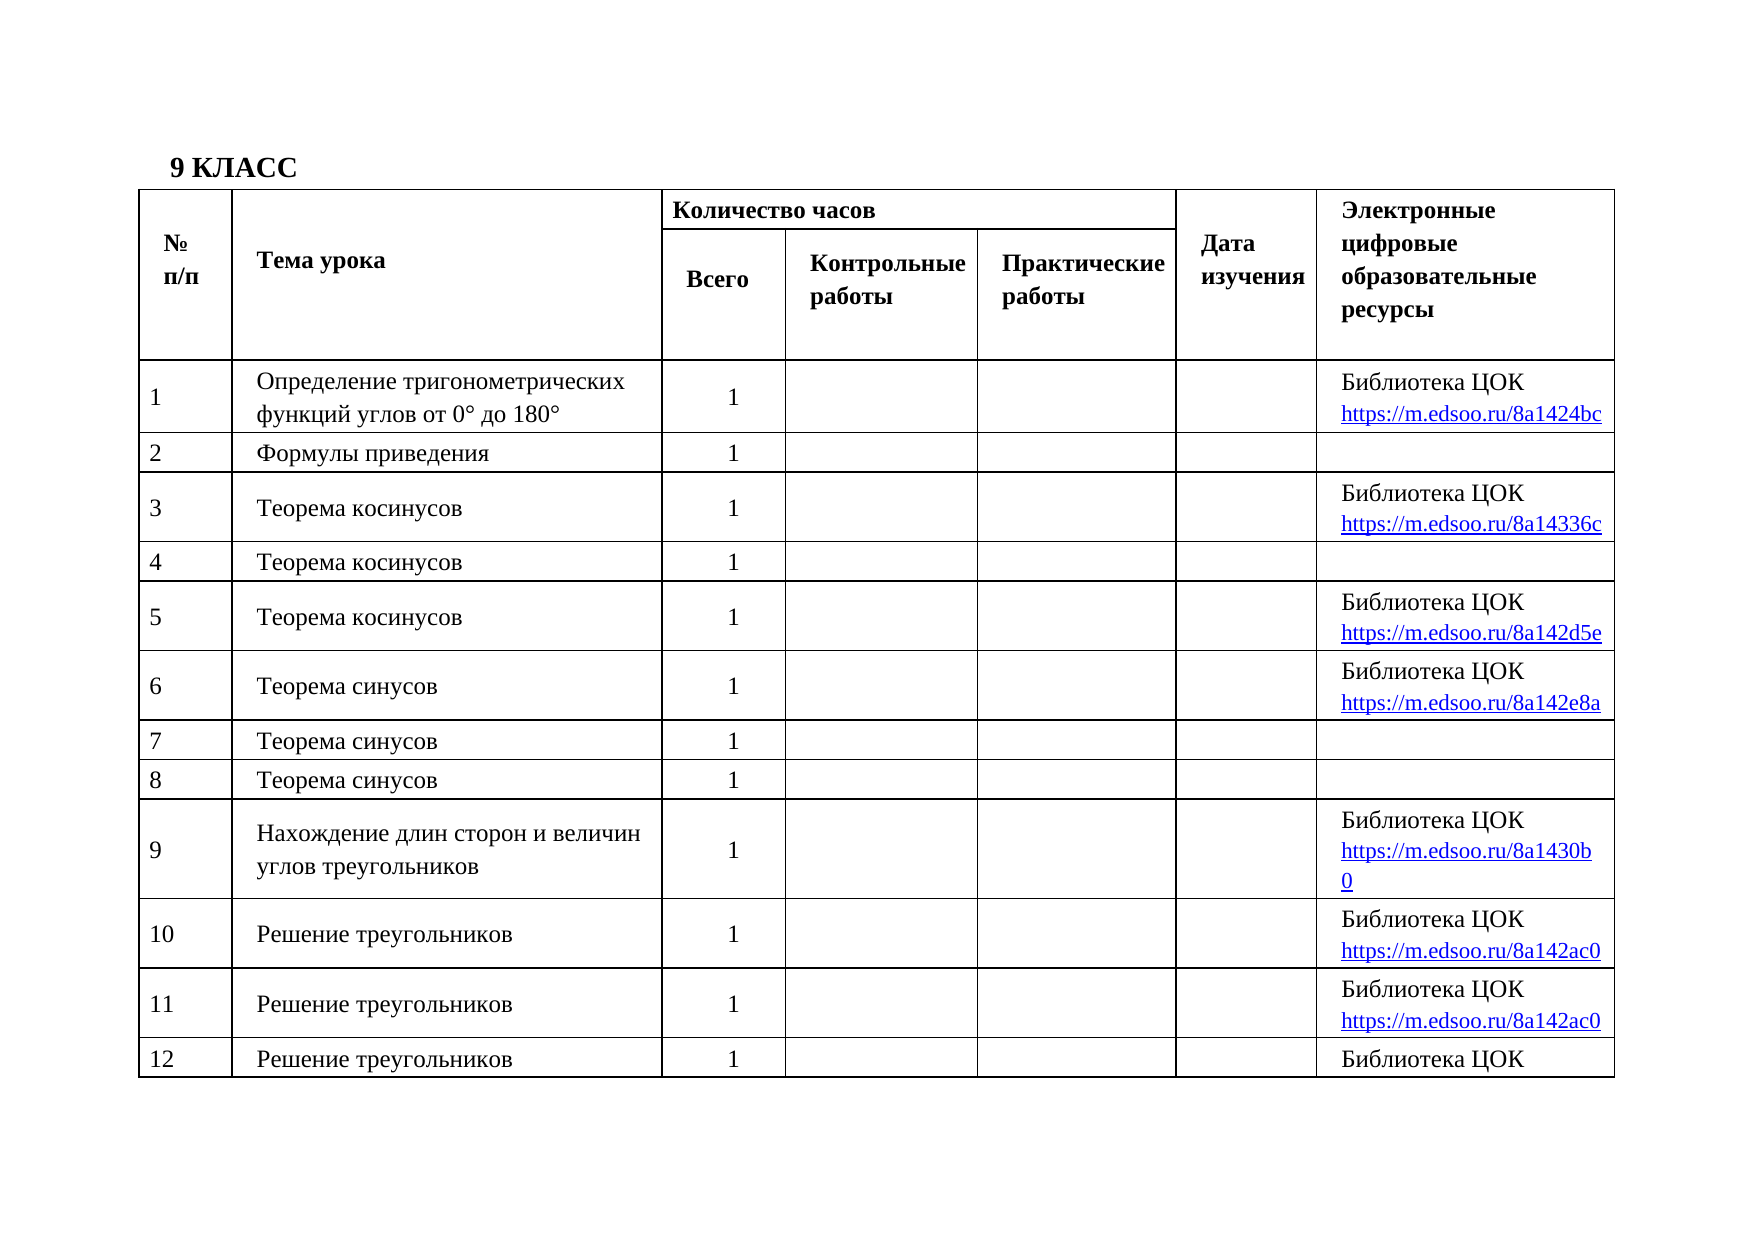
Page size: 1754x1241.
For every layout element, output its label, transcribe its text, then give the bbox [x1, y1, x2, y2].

table_cell 1 [663, 361, 785, 432]
table_cell Библиотека ЦОК https://m.edsoo.ru/8a14336c [1317, 473, 1614, 541]
table_cell [1177, 899, 1316, 967]
table_cell [1177, 1038, 1316, 1076]
table_cell Нахождение длин сторон и величин углов треугольников [233, 800, 661, 898]
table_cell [1317, 1038, 1614, 1076]
table_cell Практические работы [978, 230, 1175, 359]
table_cell [978, 899, 1175, 967]
table_cell Определение тригонометрических функций углов от 0° до 180° [233, 361, 661, 432]
table_cell [978, 760, 1175, 798]
table_cell [786, 542, 977, 580]
table_cell 1 [663, 969, 785, 1037]
table_cell [978, 473, 1175, 541]
table_cell 11 [140, 969, 231, 1037]
table_cell [1317, 542, 1614, 580]
table_cell 10 [140, 899, 231, 967]
table_header Тема урока [233, 190, 661, 359]
table_cell [1177, 969, 1316, 1037]
table_cell [978, 721, 1175, 758]
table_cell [233, 1038, 661, 1076]
table_cell [786, 969, 977, 1037]
table_cell [786, 800, 977, 898]
table_cell Решение треугольников [233, 969, 661, 1037]
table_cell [1317, 899, 1614, 967]
table_cell 1 [663, 473, 785, 541]
table_cell 12 [140, 1038, 231, 1076]
table_cell 8 [140, 760, 231, 798]
table_cell 6 [140, 651, 231, 719]
table_cell Всего [663, 230, 785, 359]
text 9 КЛАСС [162, 150, 1604, 183]
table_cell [1317, 969, 1614, 1037]
table_header № п/п [140, 190, 231, 359]
table_cell 1 [663, 760, 785, 798]
table_cell Теорема синусов [233, 721, 661, 758]
table_cell [786, 361, 977, 432]
table_cell 1 [663, 433, 785, 471]
table_cell 1 [663, 899, 785, 967]
table_cell [1317, 721, 1614, 758]
table_cell Теорема косинусов [233, 473, 661, 541]
table_cell [1177, 721, 1316, 758]
table_cell 1 [663, 800, 785, 898]
table_cell [786, 721, 977, 758]
table_cell [1177, 542, 1316, 580]
table_cell [978, 969, 1175, 1037]
table_cell Контрольные работы [786, 230, 977, 359]
table_cell 1 [663, 582, 785, 649]
table_cell [1177, 651, 1316, 719]
table_cell 4 [140, 542, 231, 580]
table_cell Библиотека ЦОК https://m.edsoo.ru/8a142d5e [1317, 582, 1614, 649]
table_cell [978, 800, 1175, 898]
table_cell Теорема косинусов [233, 582, 661, 649]
table_cell 1 [140, 361, 231, 432]
table_cell 2 [140, 433, 231, 471]
table_header Количество часов [663, 190, 1175, 228]
table_cell [1317, 433, 1614, 471]
table_cell [1177, 473, 1316, 541]
table_cell Теорема синусов [233, 760, 661, 798]
table_cell Библиотека ЦОК https://m.edsoo.ru/8a142e8a [1317, 651, 1614, 719]
table_cell [1177, 760, 1316, 798]
table_cell Библиотека ЦОК https://m.edsoo.ru/8a1424bc [1317, 361, 1614, 432]
table_cell [978, 542, 1175, 580]
table_cell [1177, 361, 1316, 432]
table_cell Библиотека ЦОК https://m.edsoo.ru/8a1430b0 [1317, 800, 1614, 898]
table_cell [1317, 760, 1614, 798]
table_cell 9 [140, 800, 231, 898]
table_cell [978, 433, 1175, 471]
table_cell [978, 582, 1175, 649]
table_cell [1177, 433, 1316, 471]
table_cell Теорема синусов [233, 651, 661, 719]
table_header Дата изучения [1177, 190, 1316, 359]
table_cell Решение треугольников [233, 899, 661, 967]
table_header Электронные цифровые образовательные ресурсы [1317, 190, 1614, 359]
table_cell [786, 433, 977, 471]
table_cell 1 [663, 1038, 785, 1076]
table_cell [1177, 800, 1316, 898]
table_cell [1177, 582, 1316, 649]
table_cell [786, 651, 977, 719]
table_cell [786, 1038, 977, 1076]
table_cell 5 [140, 582, 231, 649]
table_cell [978, 361, 1175, 432]
table_cell 3 [140, 473, 231, 541]
table_cell 1 [663, 542, 785, 580]
table_cell Теорема косинусов [233, 542, 661, 580]
table_cell 7 [140, 721, 231, 758]
table_cell [786, 473, 977, 541]
table_cell 1 [663, 721, 785, 758]
table_cell [786, 760, 977, 798]
table_cell [786, 582, 977, 649]
table_cell 1 [663, 651, 785, 719]
table_cell Формулы приведения [233, 433, 661, 471]
table_cell [978, 651, 1175, 719]
table_cell [978, 1038, 1175, 1076]
table_cell [786, 899, 977, 967]
